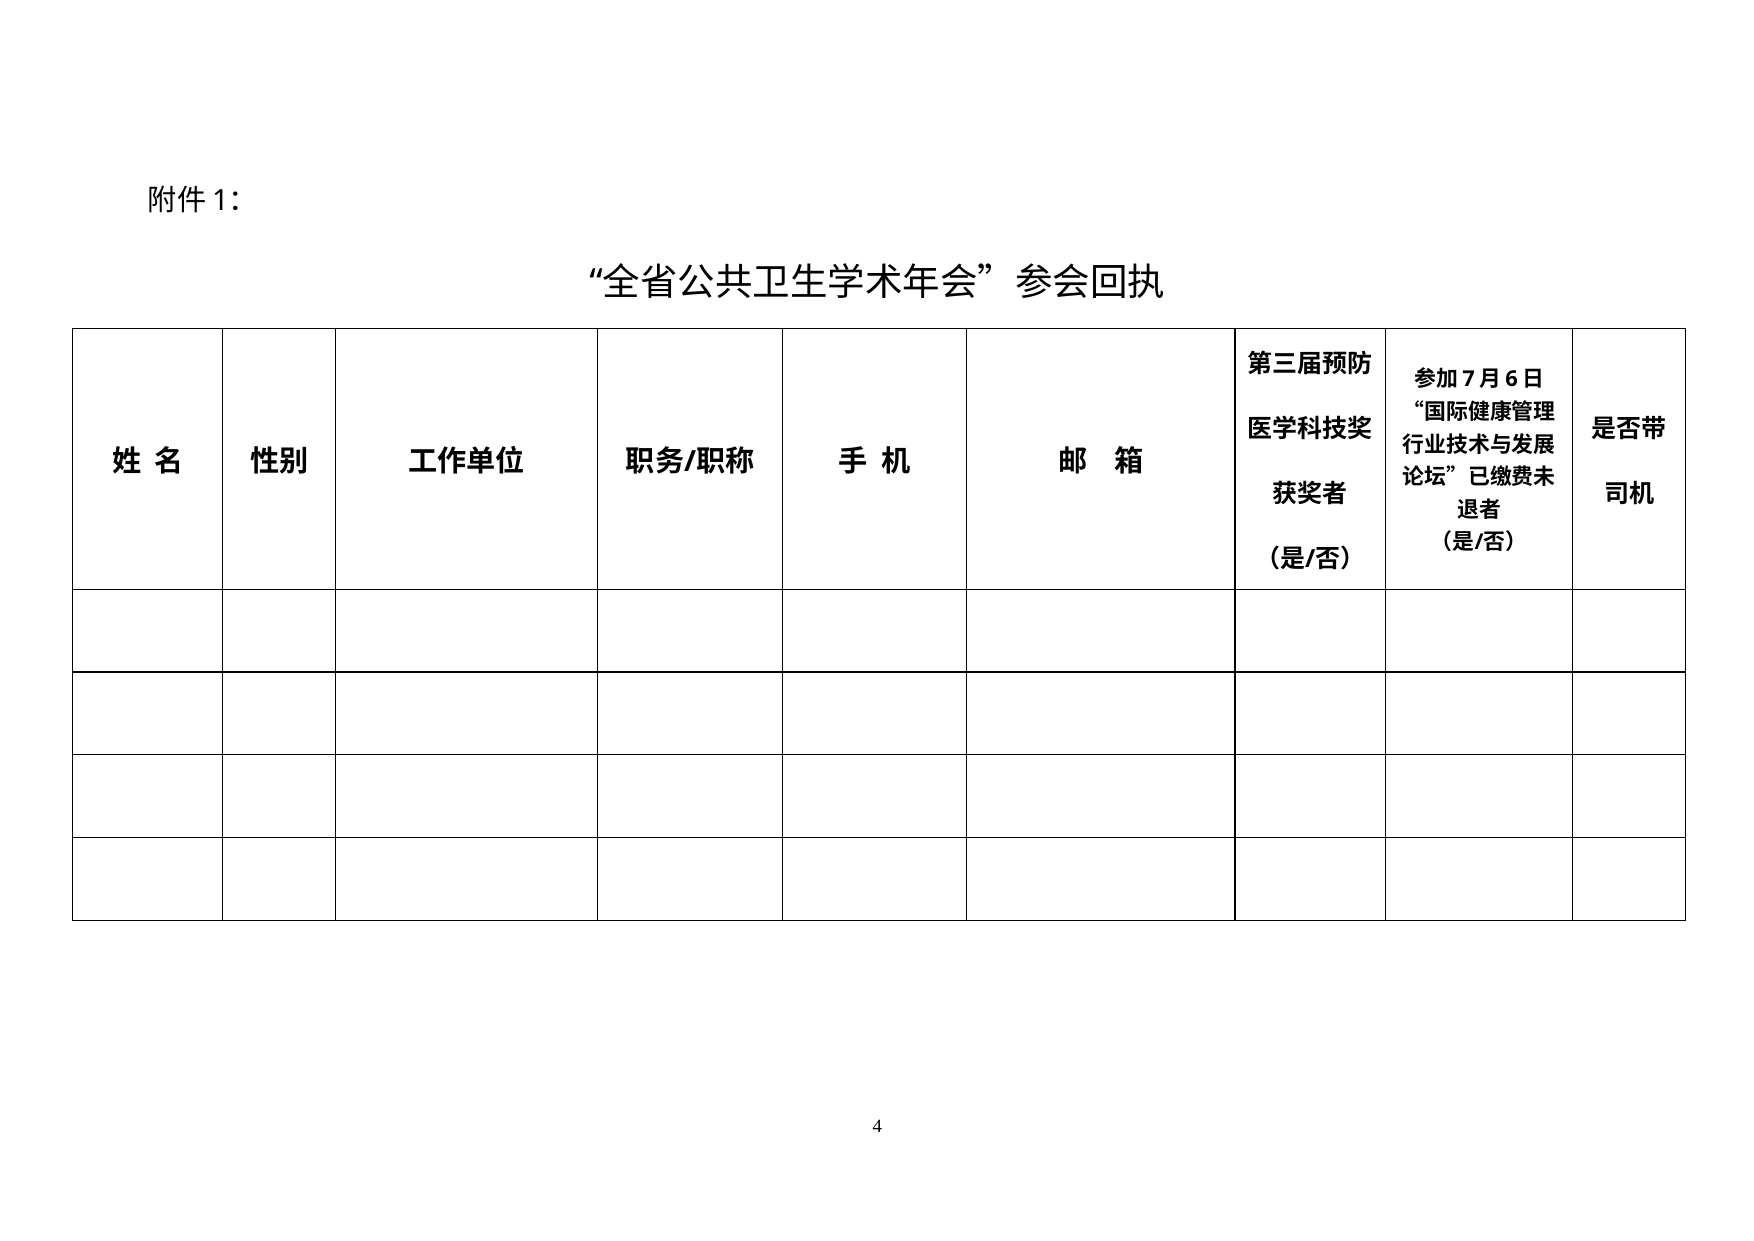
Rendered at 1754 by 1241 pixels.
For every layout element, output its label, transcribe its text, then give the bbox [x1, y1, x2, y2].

table_cell [967, 673, 1234, 754]
table_cell [1573, 755, 1685, 837]
table_cell [223, 590, 335, 671]
table_cell [1236, 755, 1385, 837]
table_cell [1236, 673, 1385, 754]
table_header 邮 箱 [967, 329, 1234, 589]
table_cell [336, 590, 597, 671]
table_cell [73, 755, 222, 837]
table_cell [336, 755, 597, 837]
table_cell [223, 673, 335, 754]
table_cell [598, 838, 782, 919]
table_cell [336, 838, 597, 919]
table_cell [1573, 838, 1685, 919]
table_cell [783, 755, 966, 837]
table_header 性别 [223, 329, 335, 589]
table_cell [223, 838, 335, 919]
table_cell [73, 838, 222, 919]
text “全省公共卫生学术年会”参会回执 [148, 246, 1606, 311]
table_cell [1386, 838, 1572, 919]
table_cell [783, 590, 966, 671]
table_header 职务/职称 [598, 329, 782, 589]
table_cell [1386, 590, 1572, 671]
table_header 工作单位 [336, 329, 597, 589]
table_cell [967, 755, 1234, 837]
table_cell [783, 673, 966, 754]
table_cell [598, 755, 782, 837]
table_cell [73, 590, 222, 671]
table_header 参加7月6日“国际健康管理行业技术与发展论坛”已缴费未退者 （是/否） [1386, 329, 1572, 589]
table_cell [1386, 755, 1572, 837]
table_header 是否带司机 [1573, 329, 1685, 589]
table_cell [1573, 590, 1685, 671]
table_cell [967, 590, 1234, 671]
table_cell [598, 590, 782, 671]
table_header 第三届预防医学科技奖获奖者 （是/否） [1236, 329, 1385, 589]
table_cell [967, 838, 1234, 919]
table_cell [1236, 838, 1385, 919]
table_cell [1386, 673, 1572, 754]
table_cell [223, 755, 335, 837]
table_cell [73, 673, 222, 754]
table_header 手 机 [783, 329, 966, 589]
table_cell [1236, 590, 1385, 671]
table_cell [598, 673, 782, 754]
table_cell [1573, 673, 1685, 754]
text 附件1： [148, 165, 1548, 230]
table_cell [336, 673, 597, 754]
table_cell [783, 838, 966, 919]
table_header 姓 名 [73, 329, 222, 589]
